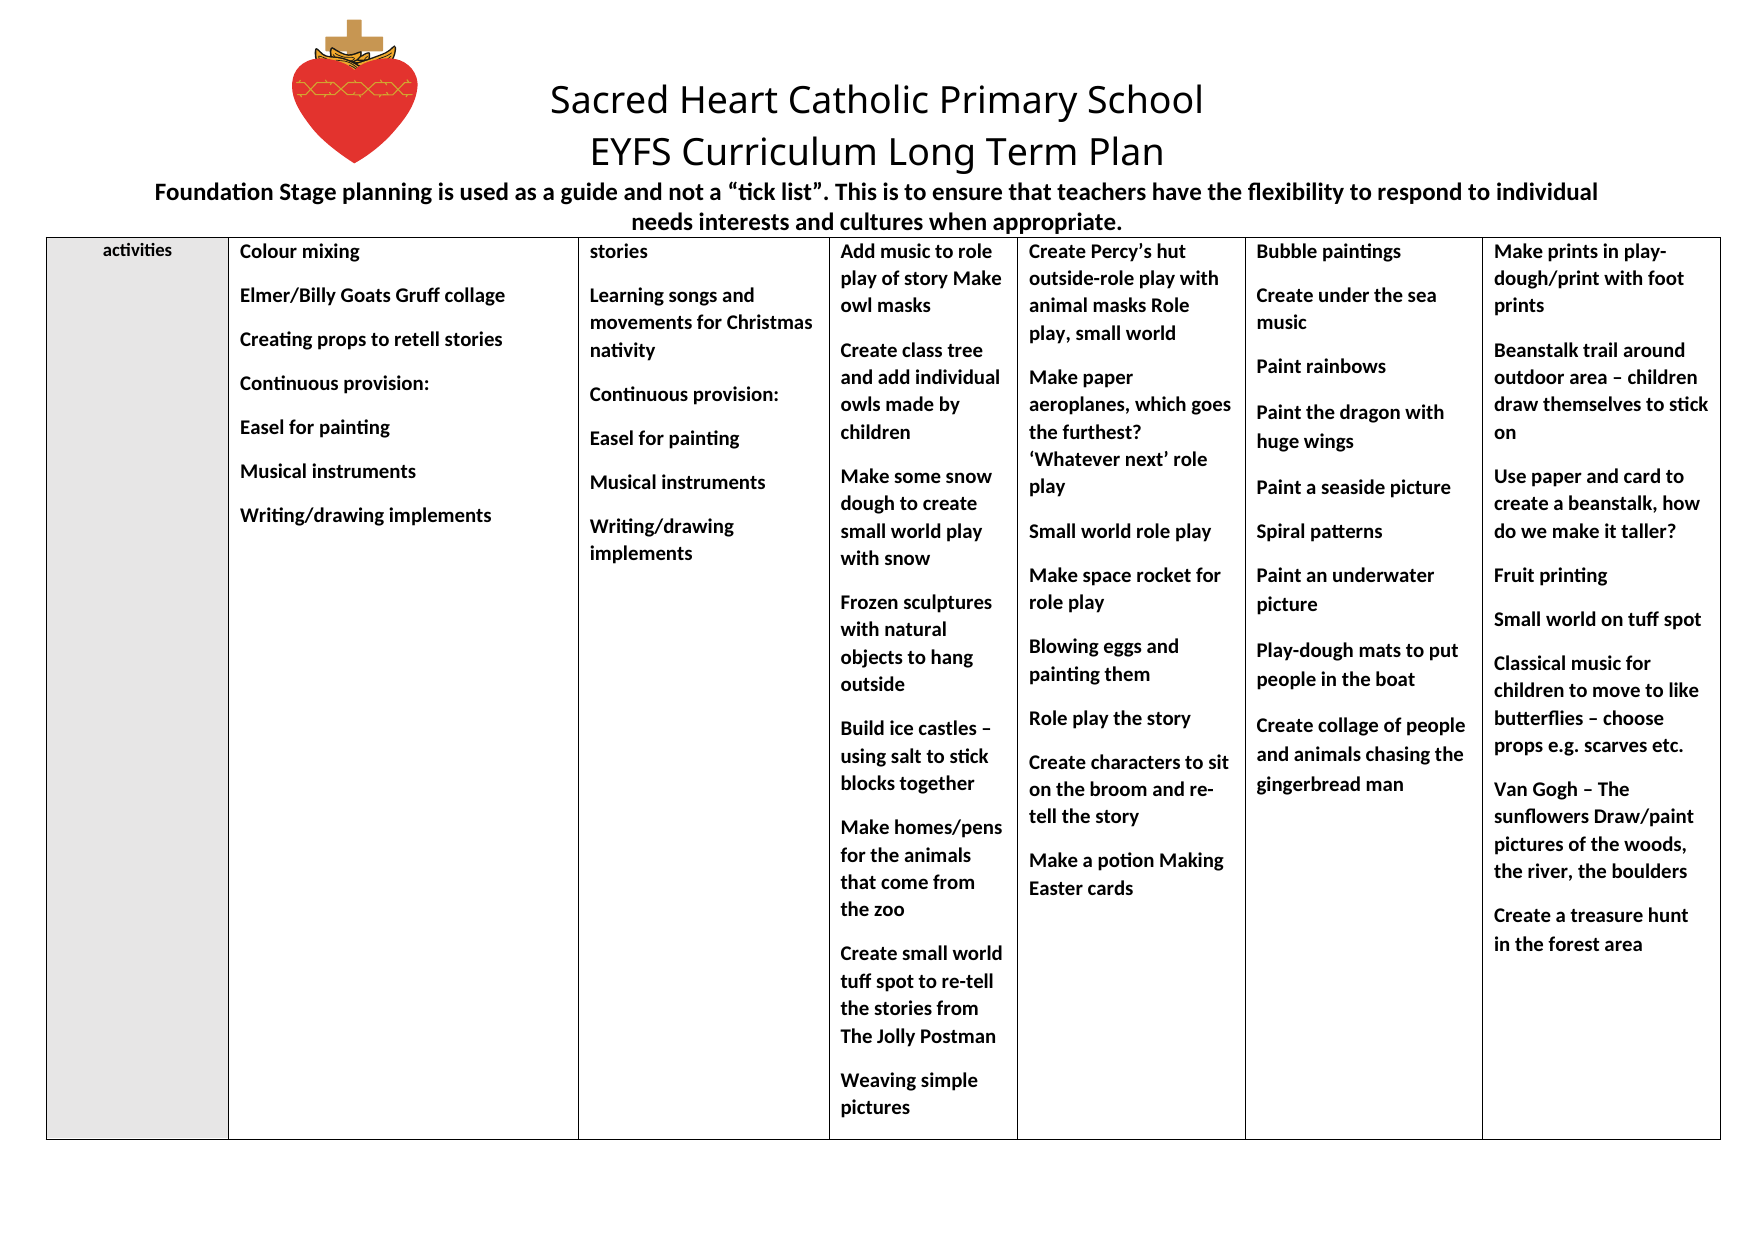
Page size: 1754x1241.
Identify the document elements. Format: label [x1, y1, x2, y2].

table_cell [1246, 238, 1482, 1138]
table_cell [229, 238, 578, 1138]
table_cell [579, 238, 829, 1138]
table_cell [830, 238, 1017, 1138]
table_cell [1018, 238, 1245, 1138]
table_cell [1483, 238, 1720, 1138]
table_cell [47, 238, 228, 1138]
